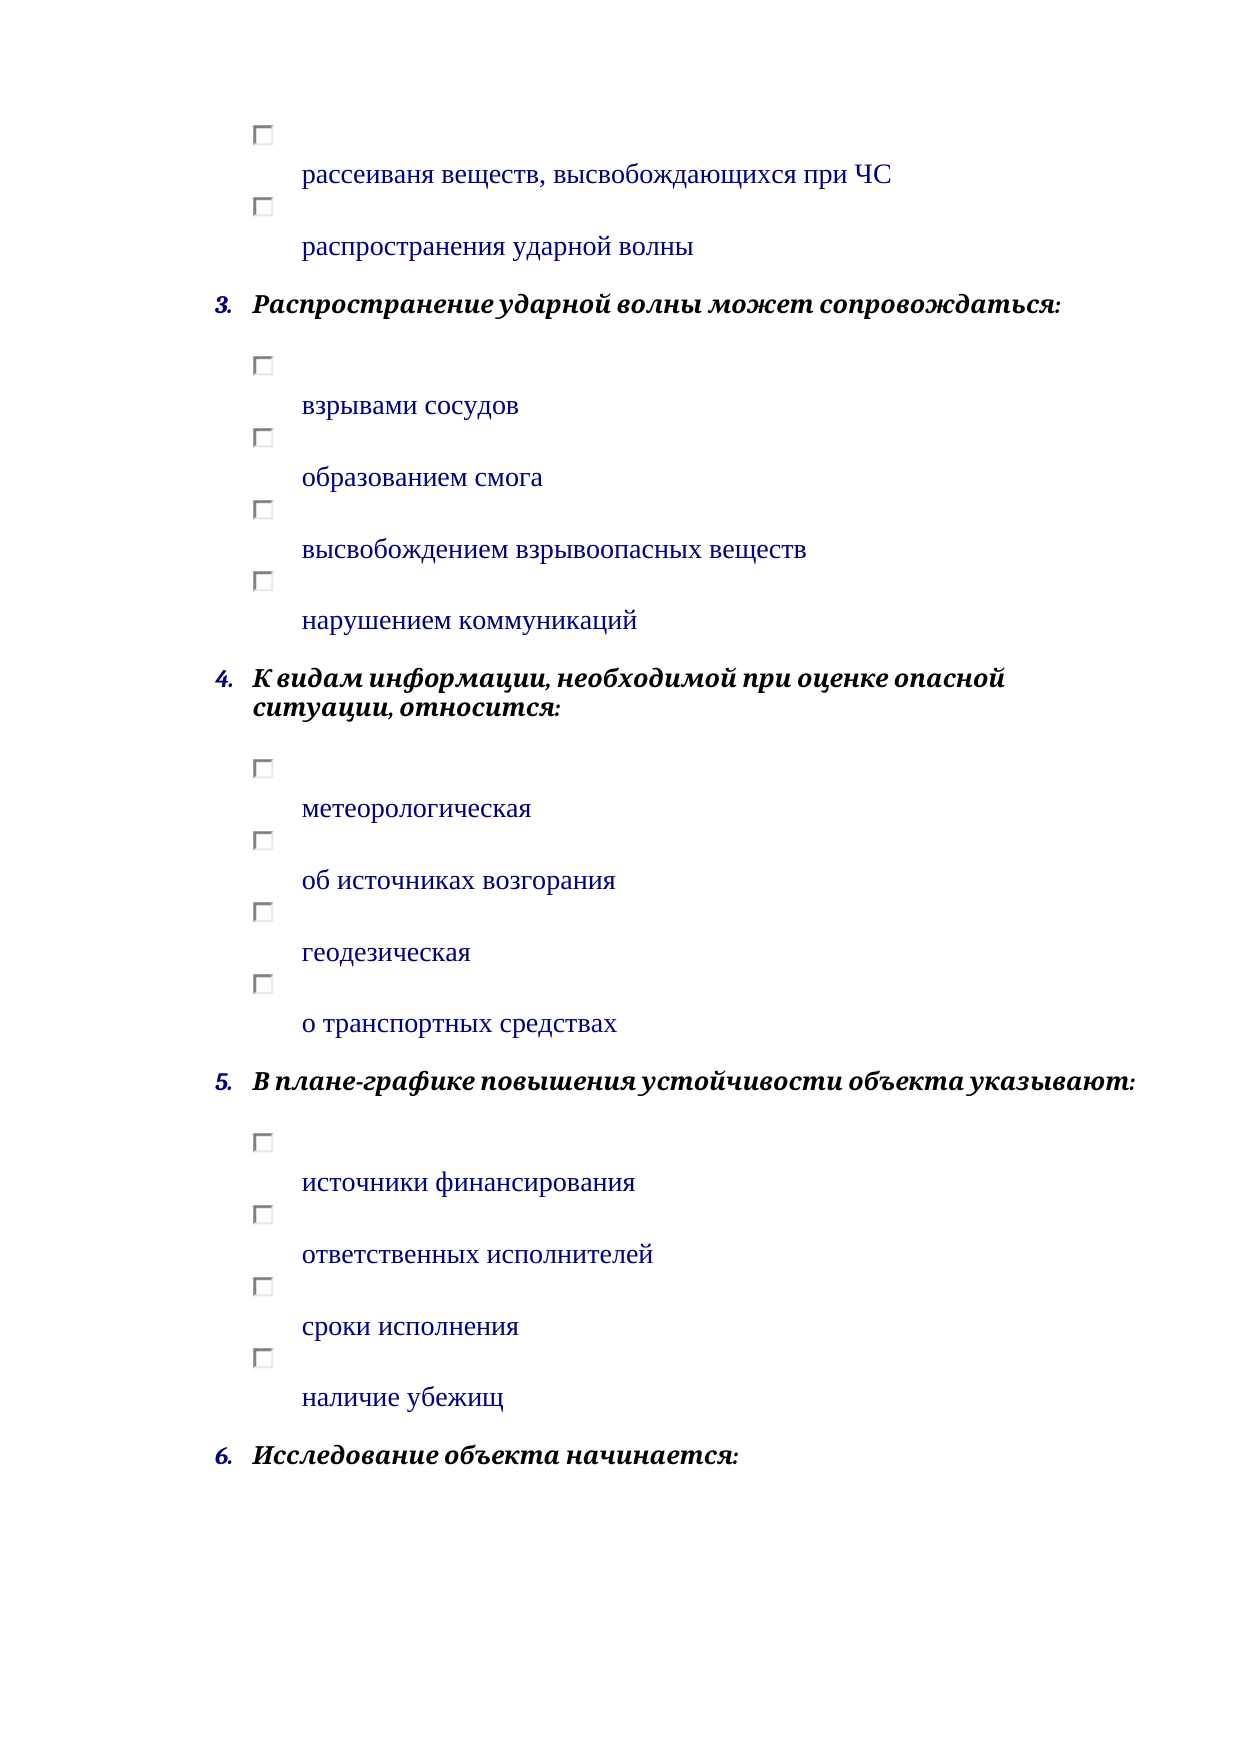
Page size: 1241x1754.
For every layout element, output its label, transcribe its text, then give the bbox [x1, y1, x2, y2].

text источники финансирования ответственных исполнителей сроки исполнения наличие убежищ [252, 1126, 1152, 1413]
text взрывами сосудов образованием смога высвобождением взрывоопасных веществ нарушением коммуникаций [252, 349, 1152, 636]
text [252, 118, 1152, 262]
subtitle К видам информации, необходимой при оценке опасной ситуации, относится: [215, 665, 1152, 722]
subtitle В плане-графике повышения устойчивости объекта указывают: [215, 1068, 1152, 1097]
text метеорологическая об источниках возгорания геодезическая о транспортных средствах [252, 752, 1152, 1039]
subtitle Исследование объекта начинается: [215, 1442, 1152, 1471]
subtitle Распространение ударной волны может сопровождаться: [215, 291, 1152, 319]
